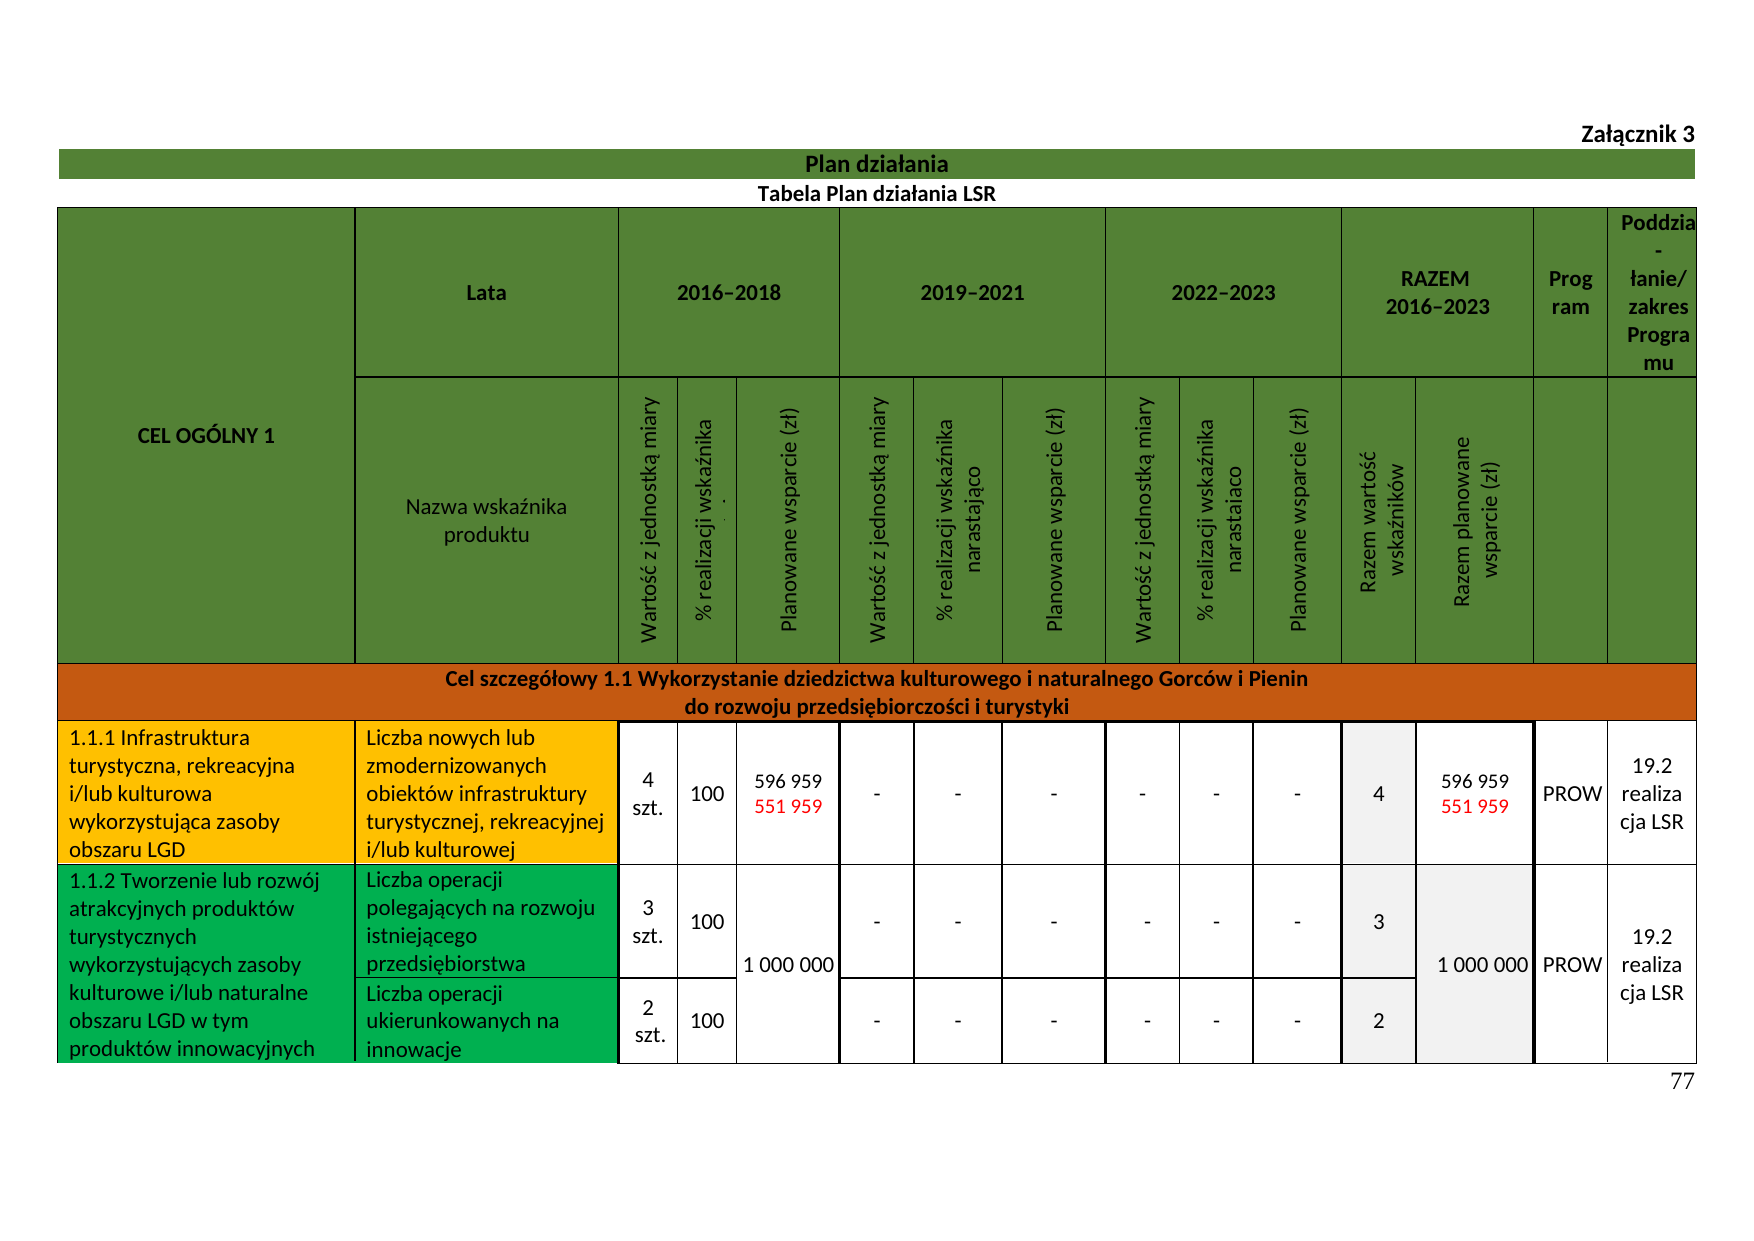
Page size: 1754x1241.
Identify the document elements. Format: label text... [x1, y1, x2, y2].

table_cell 100 [678, 723, 736, 863]
table_cell [1608, 378, 1696, 663]
table_cell - [915, 979, 1001, 1063]
table_cell - [1180, 865, 1252, 977]
table_cell - [1254, 979, 1340, 1063]
table_cell - [915, 723, 1001, 863]
table_cell - [1254, 865, 1340, 977]
table_cell - [1107, 723, 1179, 863]
table_cell - [1107, 979, 1179, 1063]
table_cell 19.2 realizacja LSR [1608, 865, 1696, 1063]
table_header Lata [356, 208, 618, 376]
table_cell - [1254, 723, 1340, 863]
table_header Poddzia- łanie/ zakres Programu [1608, 208, 1696, 376]
table_cell Cel szczegółowy 1.1 Wykorzystanie dziedzictwa kulturowego i naturalnego Gorców i Pienin do rozwoju przedsiębiorczości i turystyki [58, 664, 1696, 720]
table_cell - [1107, 865, 1179, 977]
table_cell PROW [1536, 865, 1608, 1063]
table_cell Liczba nowych lub zmodernizowanych obiektów infrastruktury turystycznej, rekreacyjnej i/lub kulturowej [356, 721, 617, 863]
table_cell Wartość z jednostką miary [1106, 378, 1179, 663]
table_cell - [841, 979, 913, 1063]
table_cell - [1180, 723, 1252, 863]
text Załącznik 3 [59, 118, 1695, 149]
table_cell - [915, 865, 1001, 977]
table_cell 2 szt. [620, 979, 677, 1063]
table_cell Nazwa wskaźnika produktu [356, 378, 618, 663]
table_cell Planowane wsparcie (zł) [1254, 378, 1341, 663]
table_cell 1.1.2 Tworzenie lub rozwój atrakcyjnych produktów turystycznych wykorzystujących zasoby kulturowe i/lub naturalne obszaru LGD w tym produktów innowacyjnych [58, 865, 355, 1063]
table_cell - [1003, 723, 1104, 863]
table_cell Liczba operacji polegających na rozwoju istniejącego przedsiębiorstwa [356, 865, 617, 977]
table_cell % realizacji wskaźnika narastająco [1180, 378, 1253, 663]
table_cell 4 szt. [620, 723, 677, 863]
table_cell 1 000 000 [737, 865, 838, 1063]
table_cell - [1003, 865, 1104, 977]
table_header 2019–2021 [840, 208, 1105, 376]
table_cell 4 [1343, 723, 1415, 863]
table_cell 596 959 551 959 [737, 723, 838, 863]
table_cell Planowane wsparcie (zł) [737, 378, 839, 663]
table_cell 100 [678, 865, 736, 977]
table_header 2022–2023 [1106, 208, 1341, 376]
table_cell Planowane wsparcie (zł) [1003, 378, 1105, 663]
table_cell - [841, 723, 913, 863]
table_cell - [1003, 979, 1104, 1063]
table_cell 100 [678, 979, 736, 1063]
table_cell 3 szt. [620, 865, 677, 977]
table_header CEL OGÓLNY 1 [58, 208, 354, 663]
table_cell 19.2 realizacja LSR [1608, 721, 1696, 863]
table_cell Razem wartość wskaźników [1342, 378, 1415, 663]
table_cell 1 000 000 [1417, 865, 1532, 1063]
table_cell 3 [1343, 865, 1415, 977]
table_cell 2 [1343, 979, 1415, 1063]
table_cell - [1180, 979, 1252, 1063]
table_cell Razem planowane wsparcie (zł) [1416, 378, 1533, 663]
table_header RAZEM 2016–2023 [1342, 208, 1533, 376]
table_header Program [1534, 208, 1607, 376]
text Plan działania [59, 149, 1695, 179]
text Tabela Plan działania LSR [59, 179, 1695, 207]
table_cell PROW [1536, 721, 1607, 863]
table_cell 596 959 551 959 [1417, 723, 1532, 863]
table_header 2016–2018 [619, 208, 839, 376]
table_cell Liczba operacji ukierunkowanych na innowacje [355, 978, 617, 1063]
table_cell Wartość z jednostką miary [619, 378, 677, 663]
table_cell 1.1.1 Infrastruktura turystyczna, rekreacyjna i/lub kulturowa wykorzystująca zasoby obszaru LGD [58, 721, 354, 863]
table_cell [1534, 378, 1607, 663]
table_cell % realizacji wskaźnika narastająco [678, 378, 736, 663]
table_cell % realizacji wskaźnika narastająco [914, 378, 1002, 663]
table_cell Wartość z jednostką miary [840, 378, 913, 663]
table_cell - [841, 865, 913, 977]
